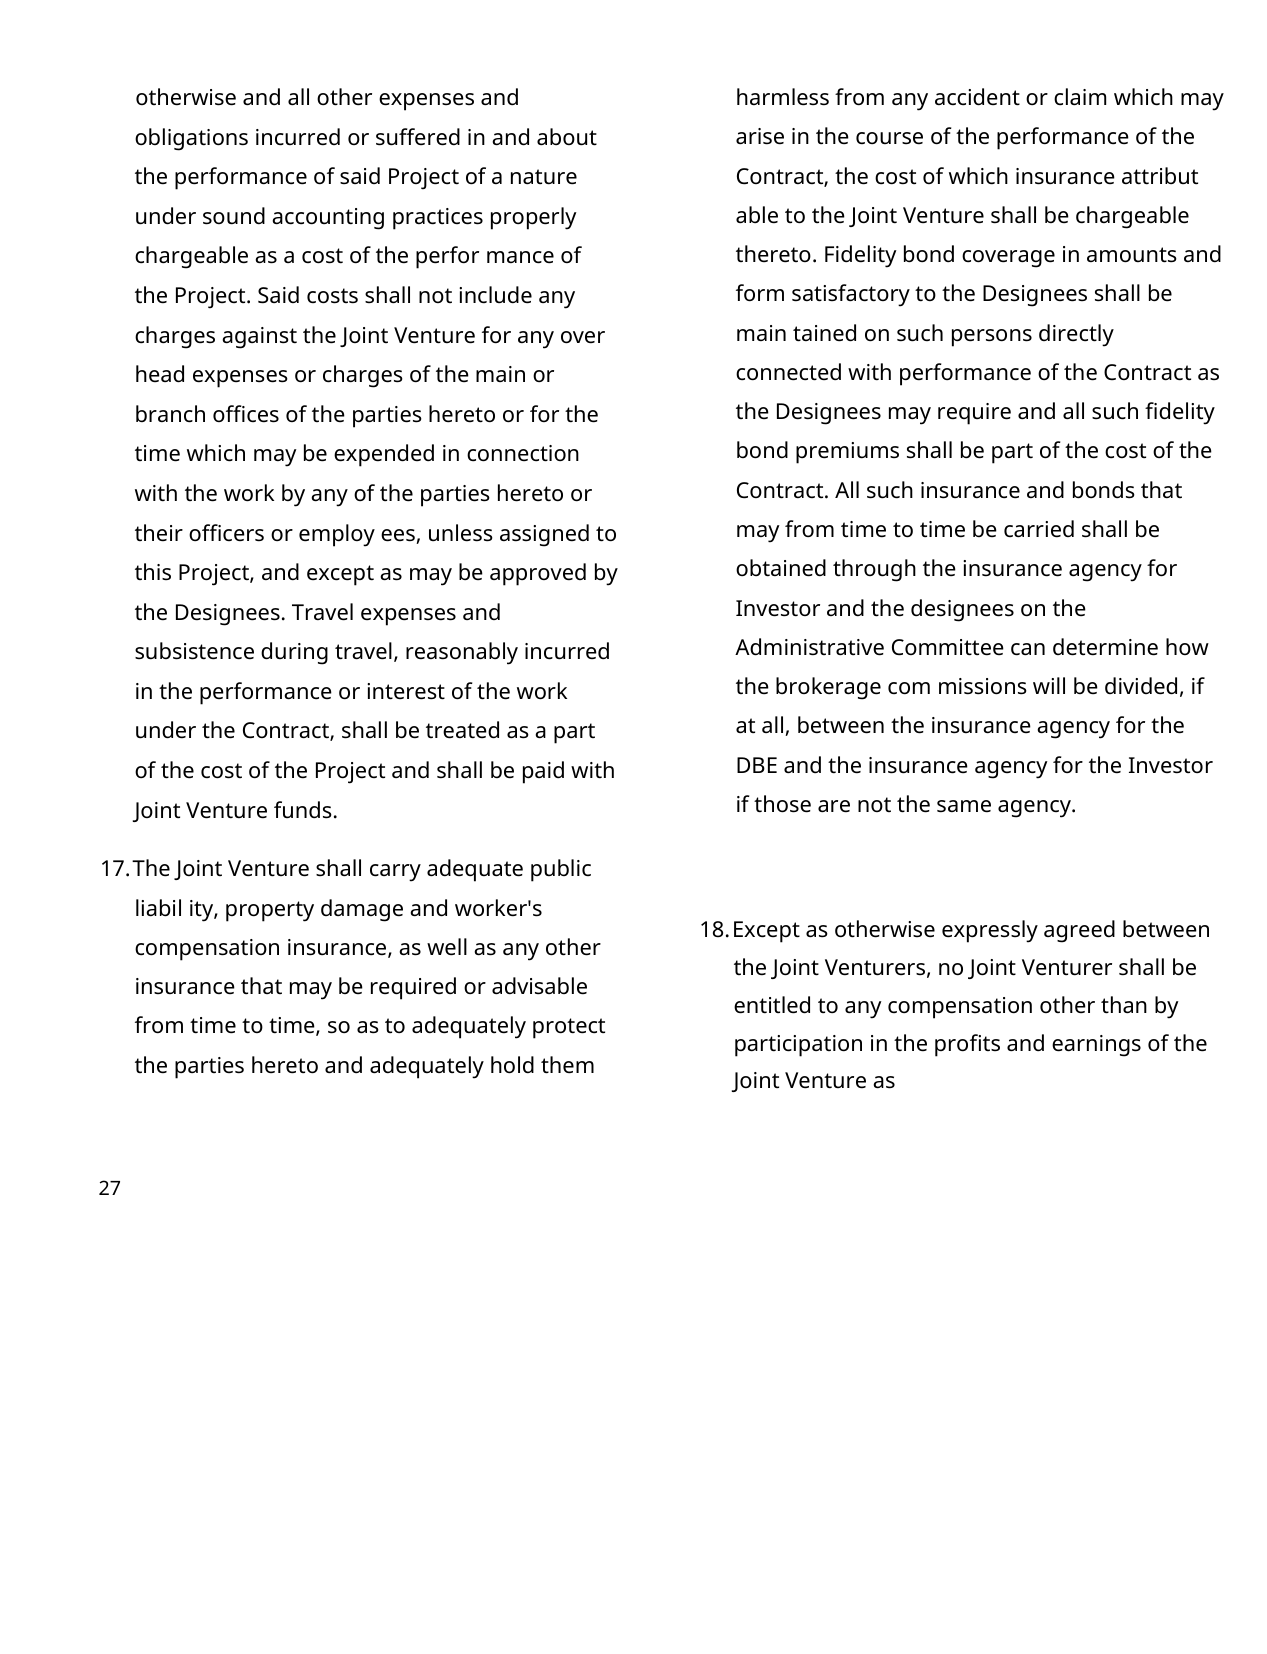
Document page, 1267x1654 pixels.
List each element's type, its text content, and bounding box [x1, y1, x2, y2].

text 27 [98, 1174, 1229, 1201]
list The Joint Venture shall carry adequate public liabil­ ity, property damage and worker's compensation insurance, as well as any other insurance that may be required or advisable from time to time, so as to adequately protect the parties hereto and adequately hold them harmless from any accident or claim which may arise in the course of the performance of the Contract, the cost of which insurance attribut­ able to the Joint Venture shall be chargeable thereto. Fidelity bond coverage in amounts and form satisfactory to the Designees shall be main­ tained on such persons directly connected with performance of the Contract as the Designees may require and all such fidelity bond premiums shall be part of the cost of the Contract. All such insurance and bonds that may from time to time be carried shall be obtained through the insurance agency for Investor and the designees on the Administrative Committee can determine how the brokerage com­ missions will be divided, if at all, between the insurance agency for the DBE and the insurance agency for the Investor if those are not the same agency. [701, 82, 1225, 819]
list The Joint Venture shall carry adequate public liabil­ ity, property damage and worker's compensation insurance, as well as any other insurance that may be required or advisable from time to time, so as to adequately protect the parties hereto and adequately hold them harmless from any accident or claim which may arise in the course of the performance of the Contract, the cost of which insurance attribut­ able to the Joint Venture shall be chargeable thereto. Fidelity bond coverage in amounts and form satisfactory to the Designees shall be main­ tained on such persons directly connected with performance of the Contract as the Designees may require and all such fidelity bond premiums shall be part of the cost of the Contract. All such insurance and bonds that may from time to time be carried shall be obtained through the insurance agency for Investor and the designees on the Administrative Committee can determine how the brokerage com­ missions will be divided, if at all, between the insurance agency for the DBE and the insurance agency for the Investor if those are not the same agency. [100, 853, 614, 1079]
text otherwise and all other expenses and obligations incurred or suffered in and about the performance of said Project of a nature under sound accounting practices properly chargeable as a cost of the perfor­ mance of the Project. Said costs shall not include any charges against the Joint Venture for any over­ head expenses or charges of the main or branch offices of the parties hereto or for the time which may be expended in connection with the work by any of the parties hereto or their officers or employ­ ees, unless assigned to this Project, and except as may be approved by the Designees. Travel expenses and subsistence during travel, reasonably incurred in the performance or interest of the work under the Contract, shall be treated as a part of the cost of the Project and shall be paid with Joint Venture funds. [134, 82, 619, 824]
list Except as otherwise expressly agreed between the Joint Venturers, no Joint Venturer shall be entitled to any compensation other than by participation in the profits and earnings of the Joint Venture as [699, 914, 1217, 1095]
